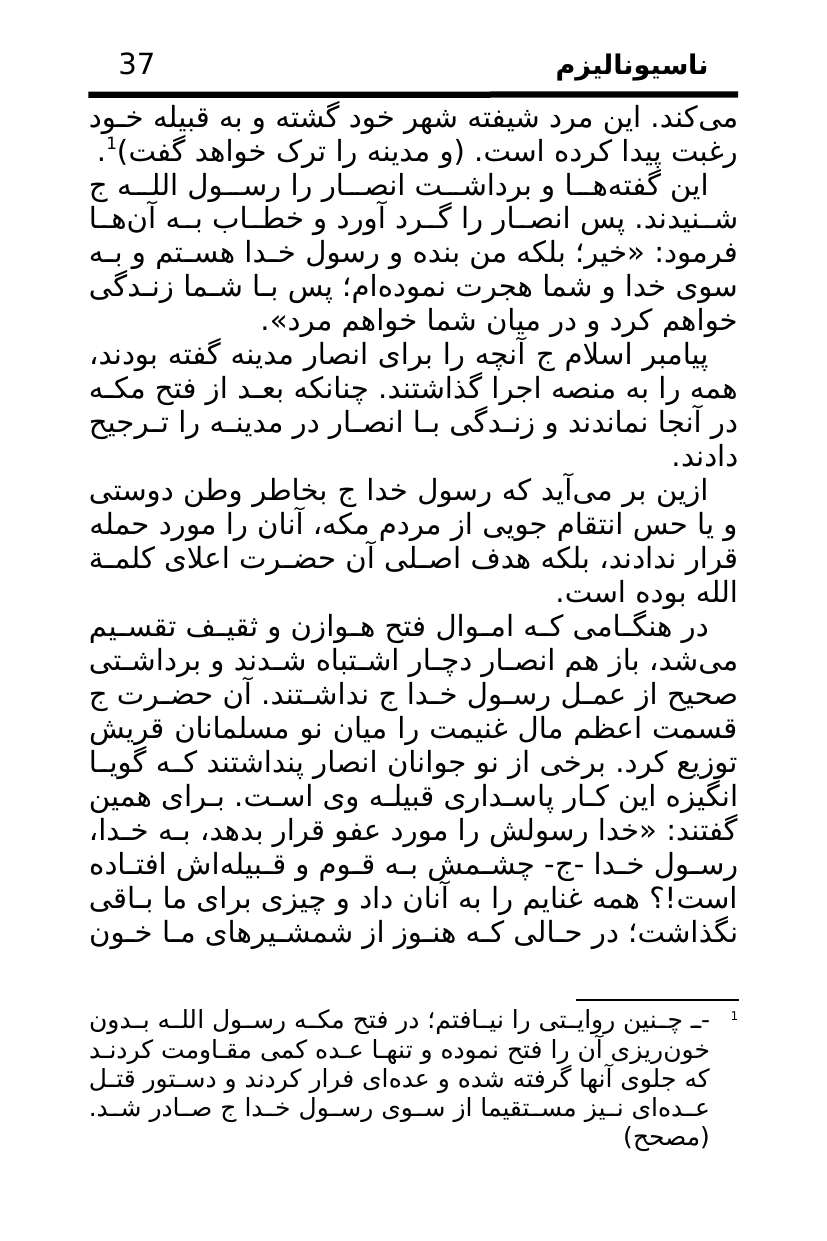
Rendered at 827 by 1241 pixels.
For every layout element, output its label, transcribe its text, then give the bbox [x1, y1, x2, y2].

text ازین بر مى‌آید که رسول خدا ج بخاطر وطن دوستی و یا حس انتقام جویى از مردم مکه، آنان را مورد حمله قرار ندادند، بلکه هدف اصلى آن حضرت اعلاى کلمة الله بوده است. [89, 473, 738, 609]
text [89, 609, 738, 949]
text زمانی که اوباشان قریش به قتل می‌رسیدند، ابو سفیان نزد پیامبر ج آمده عرض کرد: «اى رسول خدا! نو نهالان قریش از بیخ و بن کشیده می‌شوند، روزى نام و نشان قریش باقى نخواهد ماند. رحمة للعالمین بعد از شنیدن این گفته ابوسفیان، دستور داد دیگر اهل مکه را نکشند. انصار پنداشتند که قلب رسول الله ج به سوى قبیله‌اش مایل شده است؛ لذا باهم گفتند: پیامبر ج هم آدم است و به اهل خویش صله رحمى می‌کند. این مرد شیفته شهر خود گشته و به قبیله خود رغبت پیدا کرده است. (و مدینه را ترک خواهد گفت). [89, 100, 738, 168]
text پیامبر اسلام ج آنچه را براى انصار مدینه گفته بودند، همه را به منصه اجرا گذاشتند. چنانکه بعد از فتح مکه در آنجا نماندند و زندگى با انصار در مدینه را ترجیح دادند. [89, 338, 738, 473]
text این گفته‌ها و برداشت انصار را رسول الله ج شنیدند. پس انصار را گرد آورد و خطاب به آن‌ها فرمود: «خیر؛ بلکه من بنده و رسول خدا هستم و به سوی خدا و شما هجرت نموده‌ام؛ پس با شما زندگی خواهم کرد و در میان شما خواهم مرد». [89, 168, 738, 338]
